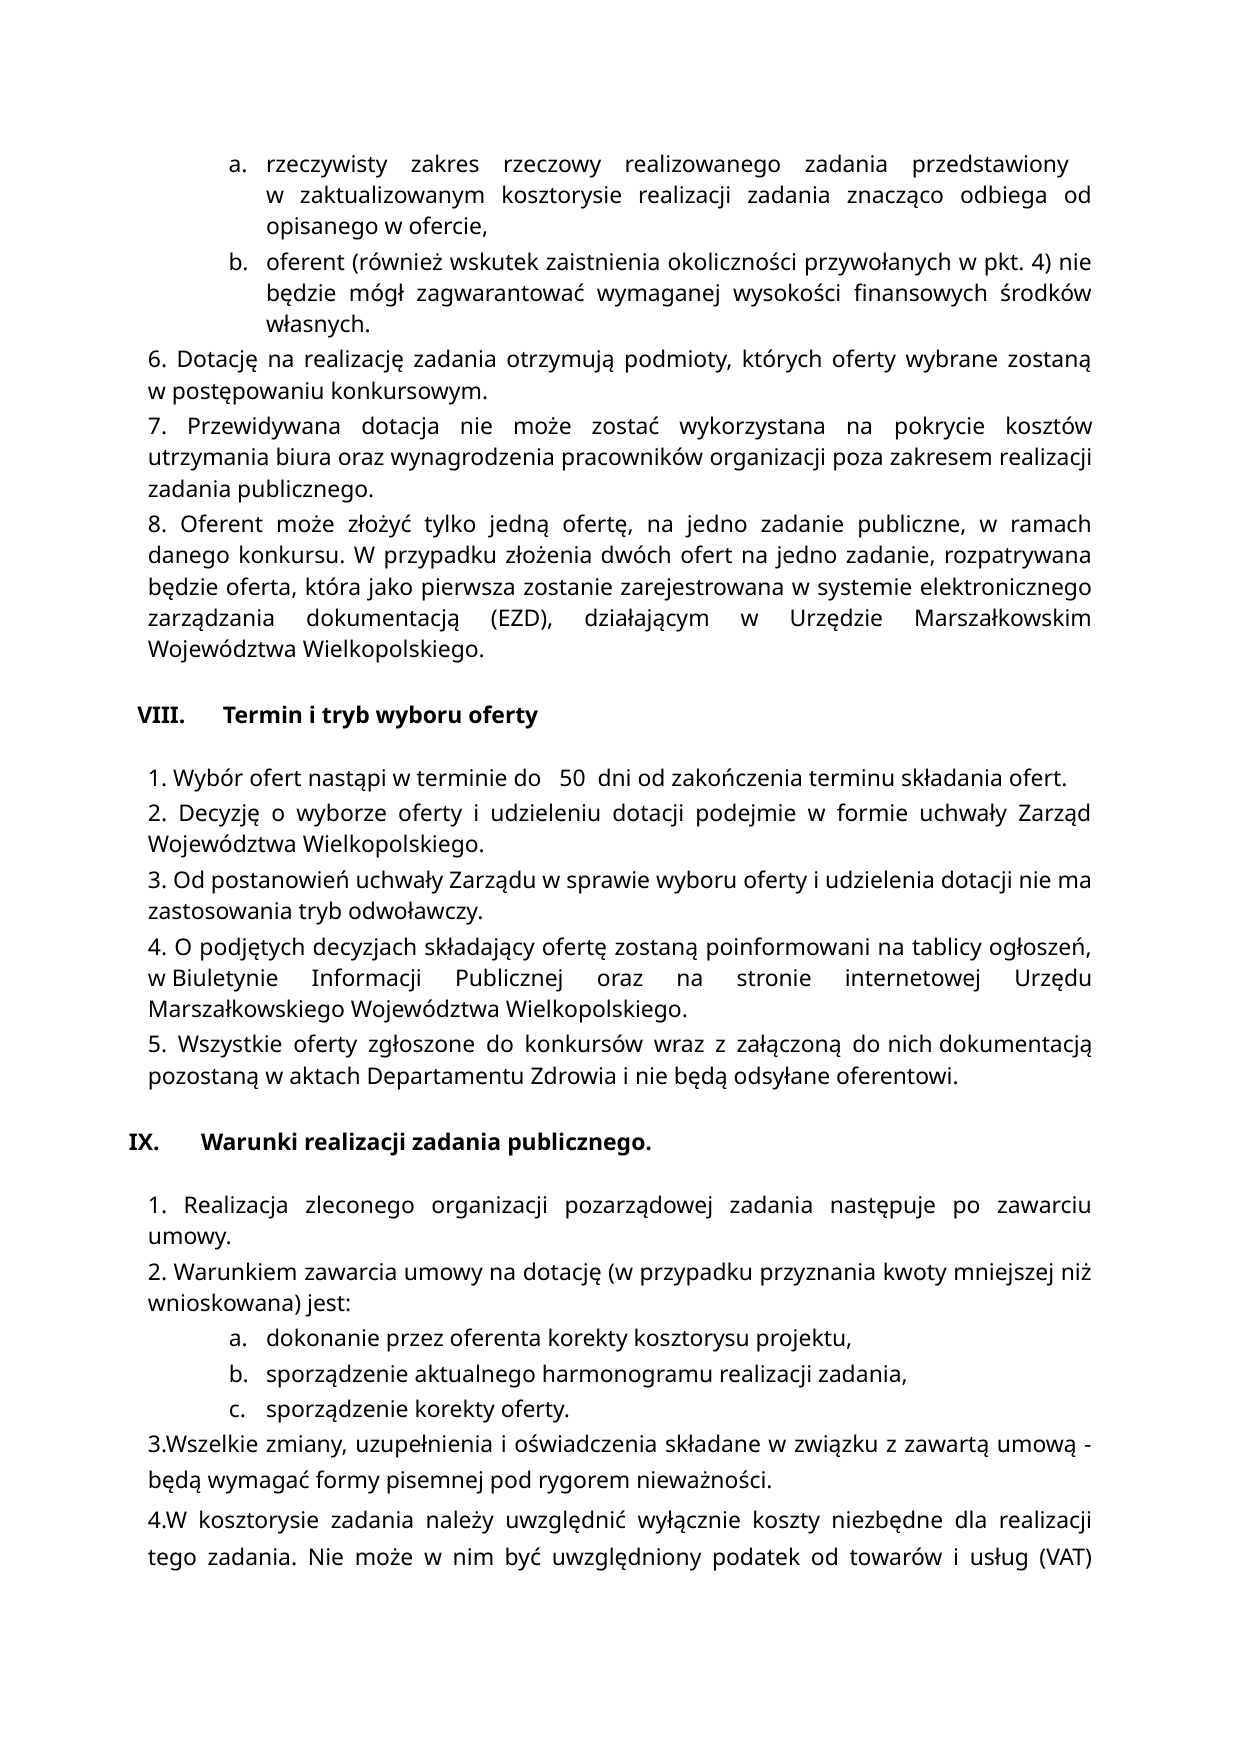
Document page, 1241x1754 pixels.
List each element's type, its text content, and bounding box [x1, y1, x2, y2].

list sporządzenie korekty oferty. [228, 1393, 1093, 1424]
list oferent (również wskutek zaistnienia okoliczności przywołanych w pkt. 4) nie będzie mógł zagwarantować wymaganej wysokości finansowych środków własnych. [228, 246, 1093, 339]
text 1. Wybór ofert nastąpi w terminie do 50 dni od zakończenia terminu składania ofert. [148, 762, 1093, 793]
text 2. Warunkiem zawarcia umowy na dotację (w przypadku przyznania kwoty mniejszej niż wnioskowana) jest: [148, 1256, 1093, 1318]
list Termin i tryb wyboru oferty [185, 699, 1093, 731]
text 4. O podjętych decyzjach składający ofertę zostaną poinformowani na tablicy ogłoszeń, w Biuletynie Informacji Publicznej oraz na stronie internetowej Urzędu Marszałkowskiego Województwa Wielkopolskiego. [148, 931, 1093, 1024]
text 7. Przewidywana dotacja nie może zostać wykorzystana na pokrycie kosztów utrzymania biura oraz wynagrodzenia pracowników organizacji poza zakresem realizacji zadania publicznego. [148, 410, 1093, 504]
list dokonanie przez oferenta korekty kosztorysu projektu, [228, 1322, 1093, 1353]
list Warunki realizacji zadania publicznego. [159, 1126, 1093, 1158]
text 3.Wszelkie zmiany, uzupełnienia i oświadczenia składane w związku z zawartą umową - będą wymagać formy pisemnej pod rygorem nieważności. [148, 1428, 1093, 1496]
text 6. Dotację na realizację zadania otrzymują podmioty, których oferty wybrane zostaną w postępowaniu konkursowym. [148, 343, 1093, 406]
text 8. Oferent może złożyć tylko jedną ofertę, na jedno zadanie publiczne, w ramach danego konkursu. W przypadku złożenia dwóch ofert na jedno zadanie, rozpatrywana będzie oferta, która jako pierwsza zostanie zarejestrowana w systemie elektronicznego zarządzania dokumentacją (EZD), działającym w Urzędzie Marszałkowskim Województwa Wielkopolskiego. [148, 508, 1093, 664]
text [148, 1504, 1093, 1572]
list rzeczywisty zakres rzeczowy realizowanego zadania przedstawiony w zaktualizowanym kosztorysie realizacji zadania znacząco odbiega od opisanego w ofercie, [228, 148, 1093, 241]
text 2. Decyzję o wyborze oferty i udzieleniu dotacji podejmie w formie uchwały Zarząd Województwa Wielkopolskiego. [148, 797, 1093, 860]
text 3. Od postanowień uchwały Zarządu w sprawie wyboru oferty i udzielenia dotacji nie ma zastosowania tryb odwoławczy. [148, 864, 1093, 926]
text 5. Wszystkie oferty zgłoszone do konkursów wraz z załączoną do nich dokumentacją pozostaną w aktach Departamentu Zdrowia i nie będą odsyłane oferentowi. [148, 1028, 1093, 1091]
text 1. Realizacja zleconego organizacji pozarządowej zadania następuje po zawarciu umowy. [148, 1189, 1093, 1251]
list sporządzenie aktualnego harmonogramu realizacji zadania, [228, 1358, 1093, 1389]
